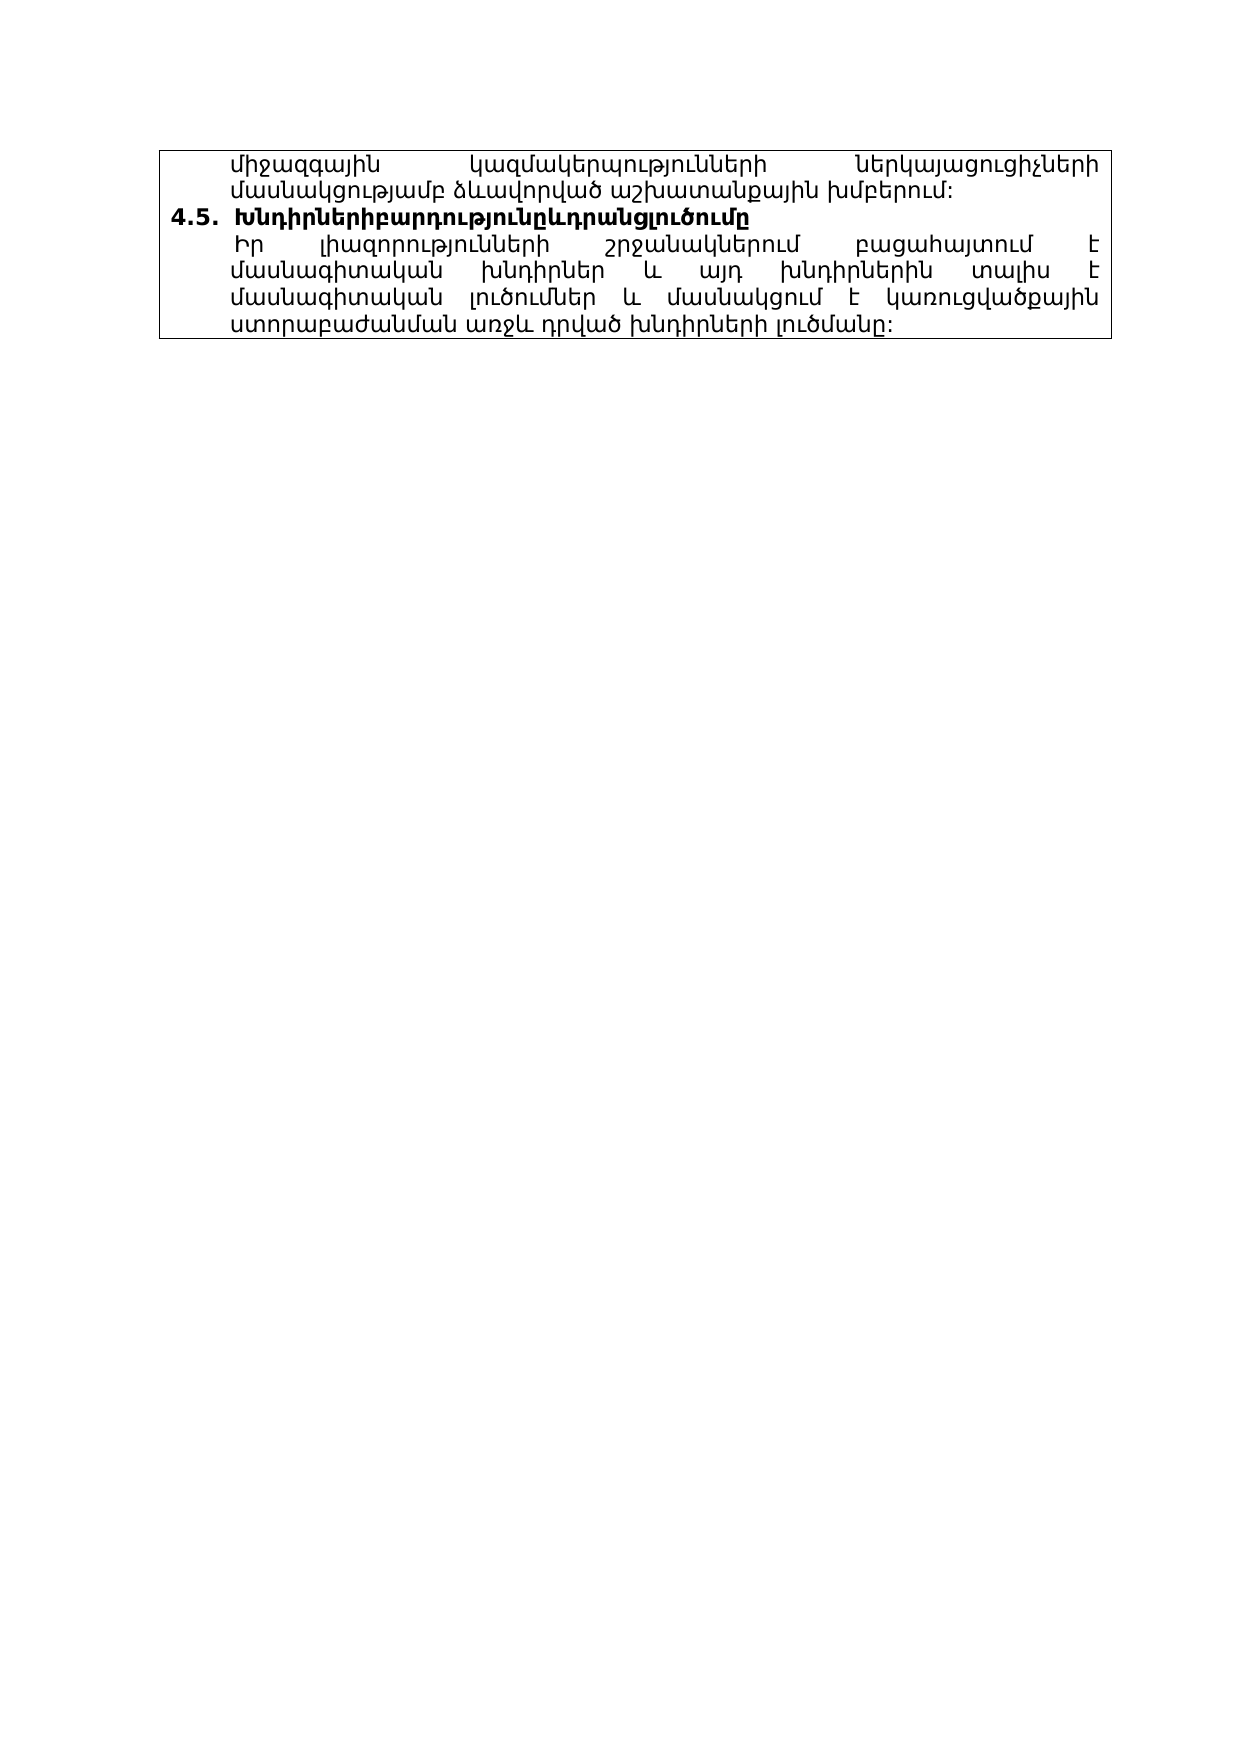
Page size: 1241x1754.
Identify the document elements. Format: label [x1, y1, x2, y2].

table_cell [160, 151, 1111, 338]
